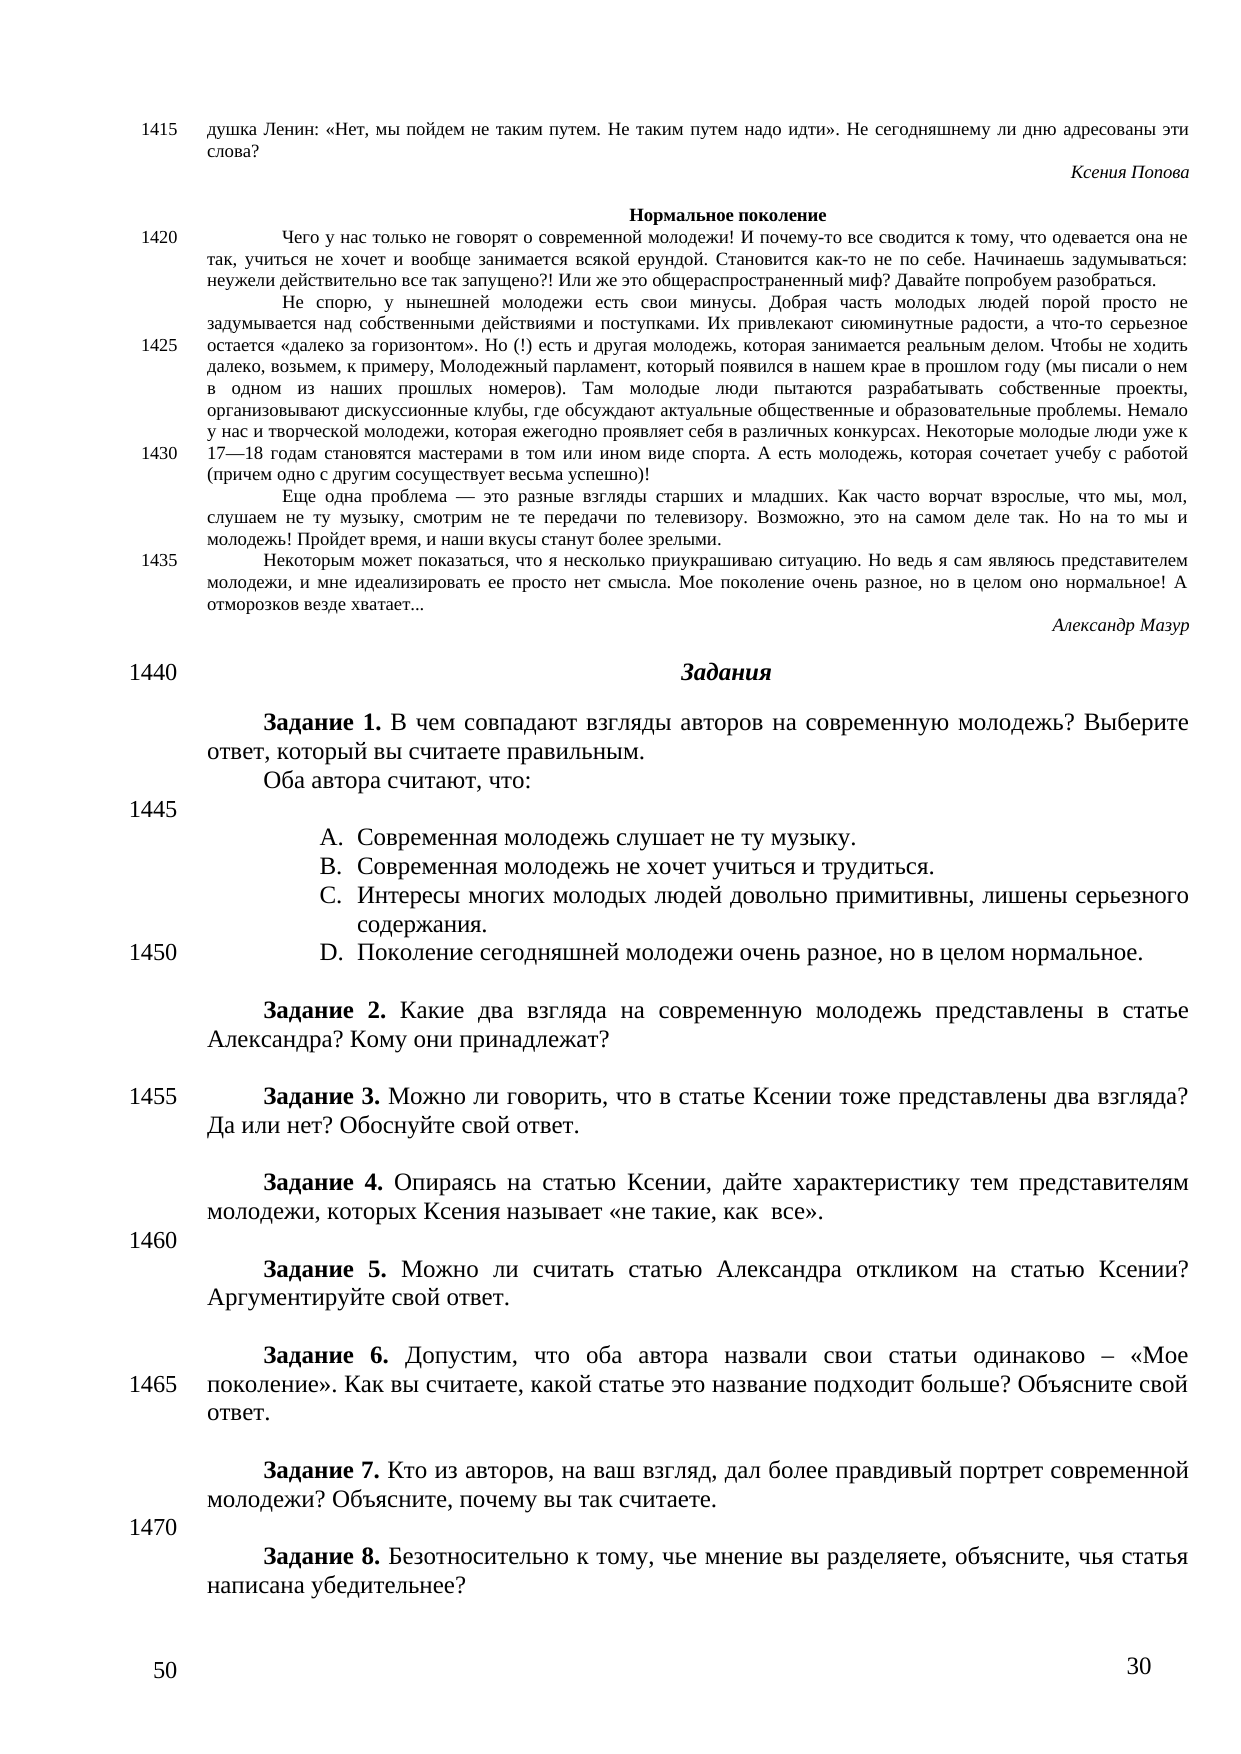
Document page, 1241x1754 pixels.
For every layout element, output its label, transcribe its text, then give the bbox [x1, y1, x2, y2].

text Оба автора считают, что: [207, 765, 1189, 794]
text Задание 6. Допустим, что оба автора назвали свои статьи одинаково – «Мое поколение». Как вы считаете, какой статье это название подходит больше? Объясните свой ответ. [207, 1340, 1189, 1426]
text Задание 4. Опираясь на статью Ксении, дайте характеристику тем представителям молодежи, которых Ксения называет «не такие, как все». [207, 1167, 1189, 1225]
text Задание 5. Можно ли считать статью Александра откликом на статью Ксении? Аргументируйте свой ответ. [207, 1254, 1189, 1311]
text Задание 7. Кто из авторов, на ваш взгляд, дал более правдивый портрет современной молодежи? Объясните, почему вы так считаете. [207, 1455, 1189, 1512]
text Задание 2. Какие два взгляда на современную молодежь представлены в статье Александра? Кому они принадлежат? [207, 995, 1189, 1052]
text Ксения Попова [207, 161, 1189, 183]
text Некоторым может показаться, что я несколько приукрашиваю ситуацию. Но ведь я сам являюсь представителем молодежи, и мне идеализировать ее просто нет смысла. Мое поколение очень разное, но в целом оно нормальное! А отморозков везде хватает... [207, 549, 1189, 614]
text Чего у нас только не говорят о современной молодежи! И почему-то все сводится к тому, что одевается она не так, учиться не хочет и вообще занимается всякой ерундой. Становится как-то не по себе. Начинаешь задумываться: неужели действительно все так запущено?! Или же это общераспространенный миф? Давайте попробуем разобраться. [207, 226, 1189, 291]
list Современная молодежь слушает не ту музыку. [319, 822, 1189, 851]
list Поколение сегодняшней молодежи очень разное, но в целом нормальное. [319, 937, 1189, 966]
text Нормальное поколение [207, 204, 1189, 226]
list Современная молодежь не хочет учиться и трудиться. [319, 851, 1189, 880]
text Задание 1. В чем совпадают взгляды авторов на современную молодежь? Выберите ответ, который вы считаете правильным. [207, 707, 1189, 765]
text Задания [207, 657, 1189, 686]
list Интересы многих молодых людей довольно примитивны, лишены серьезного содержания. [319, 880, 1189, 937]
text Александр Мазур [207, 614, 1189, 636]
text Задание 3. Можно ли говорить, что в статье Ксении тоже представлены два взгляда? Да или нет? Обоснуйте свой ответ. [207, 1081, 1189, 1139]
text Задание 8. Безотносительно к тому, чье мнение вы разделяете, объясните, чья статья написана убедительнее? [207, 1541, 1189, 1599]
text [207, 118, 1189, 161]
text Не спорю, у нынешней молодежи есть свои минусы. Добрая часть молодых людей порой просто не задумывается над собственными действиями и поступками. Их привлекают сиюминутные радости, а что-то серьезное остается «далеко за горизонтом». Но (!) есть и другая молодежь, которая занимается реальным делом. Чтобы не ходить далеко, возьмем, к примеру, Молодежный парламент, который появился в нашем крае в прошлом году (мы писали о нем в одном из наших прошлых номеров). Там молодые люди пытаются разрабатывать собственные проекты, организовывают дискуссионные клубы, где обсуждают актуальные общественные и образовательные проблемы. Немало у нас и творческой молодежи, которая ежегодно проявляет себя в различных конкурсах. Некоторые молодые люди уже к 17—18 годам становятся мастерами в том или ином виде спорта. А есть молодежь, которая сочетает учебу с работой (причем одно с другим сосуществует весьма успешно)! [207, 291, 1189, 485]
text Еще одна проблема — это разные взгляды старших и младших. Как часто ворчат взрослые, что мы, мол, слушаем не ту музыку, смотрим не те передачи по телевизору. Возможно, это на самом деле так. Но на то мы и молодежь! Пройдет время, и наши вкусы станут более зрелыми. [207, 485, 1189, 549]
